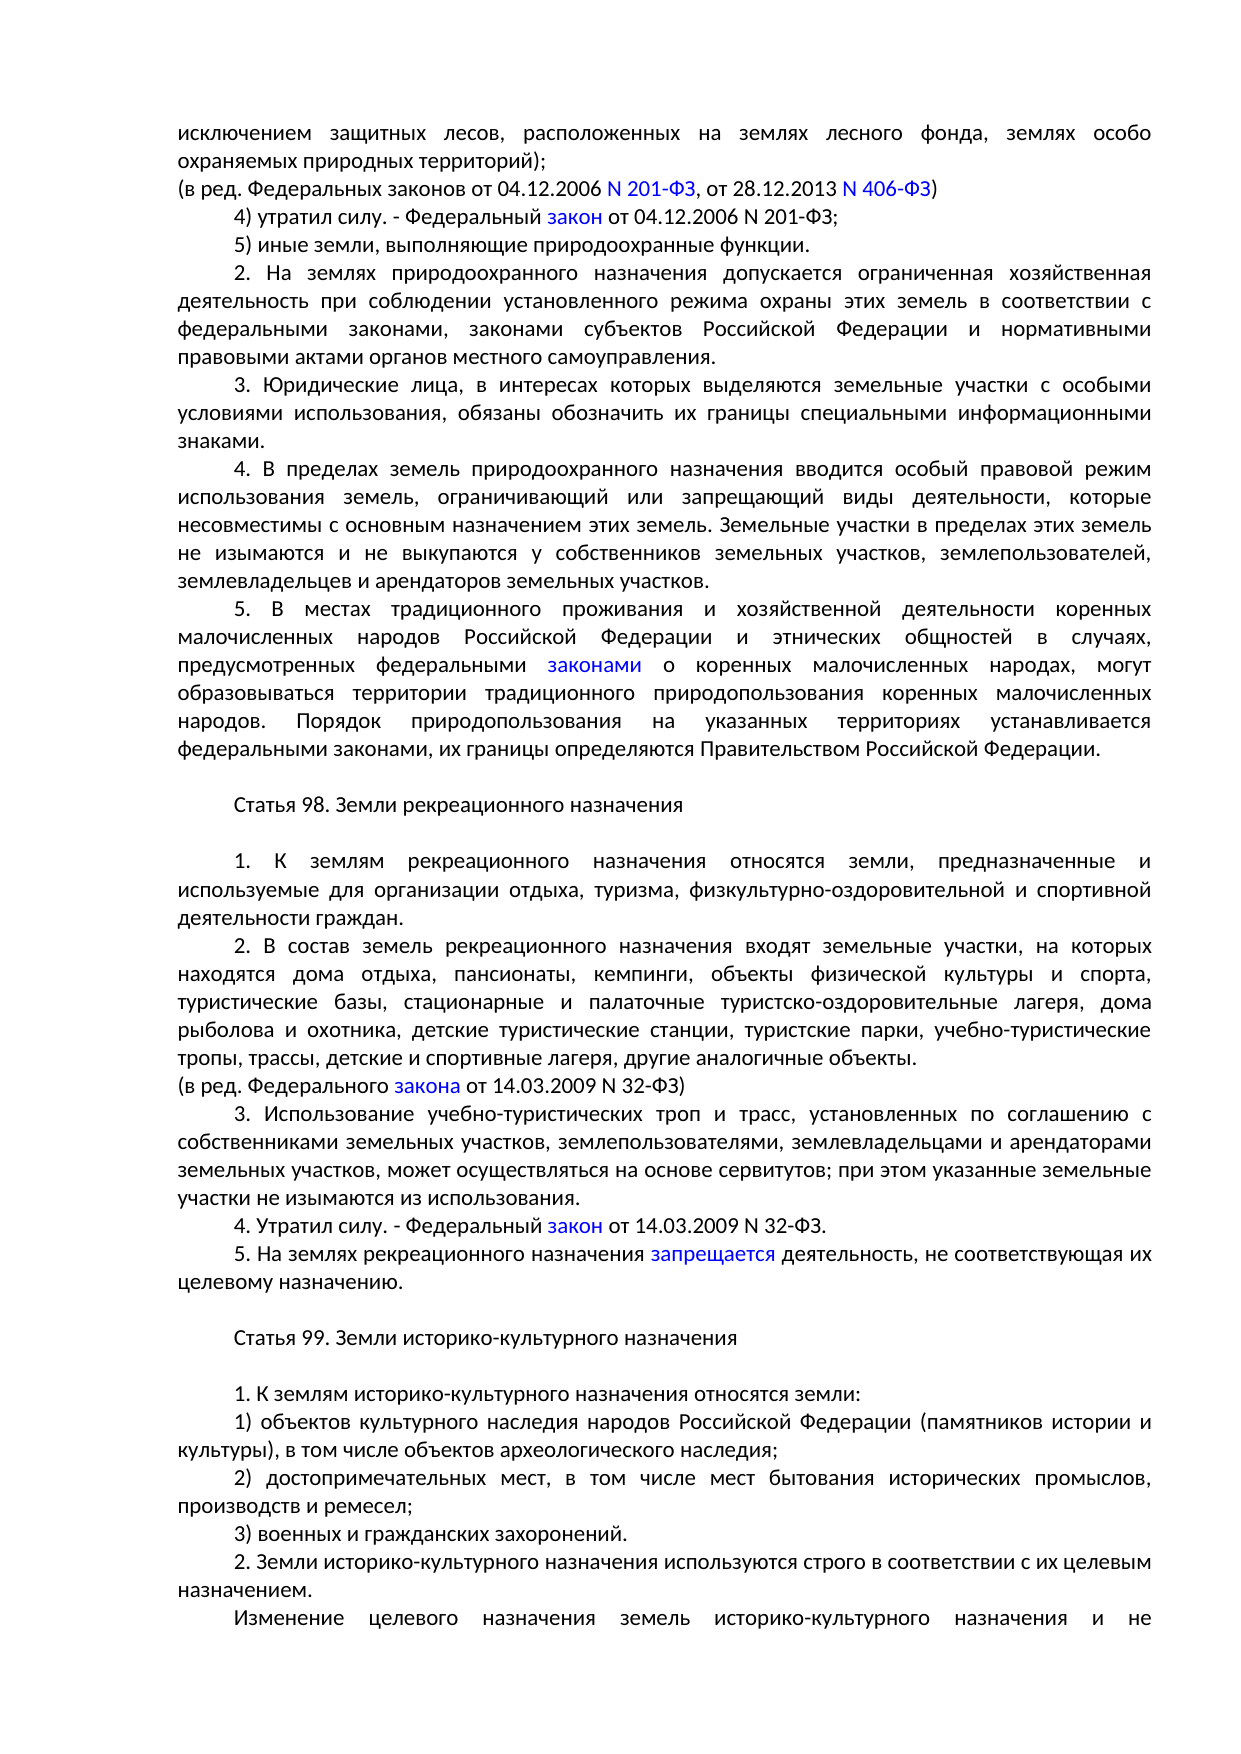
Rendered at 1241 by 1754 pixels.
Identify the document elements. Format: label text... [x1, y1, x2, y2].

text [177, 118, 1152, 174]
text 2) достопримечательных мест, в том числе мест бытования исторических промыслов, производств и ремесел; [177, 1463, 1152, 1519]
text Статья 98. Земли рекреационного назначения [177, 791, 1152, 819]
text 5. На землях рекреационного назначения запрещается деятельность, не соответствующая их целевому назначению. [177, 1239, 1152, 1295]
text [177, 1603, 1152, 1631]
text 2. Земли историко-культурного назначения используются строго в соответствии с их целевым назначением. [177, 1547, 1152, 1603]
text 3) военных и гражданских захоронений. [177, 1519, 1152, 1547]
text 5. В местах традиционного проживания и хозяйственной деятельности коренных малочисленных народов Российской Федерации и этнических общностей в случаях, предусмотренных федеральными законами о коренных малочисленных народах, могут образовываться территории традиционного природопользования коренных малочисленных народов. Порядок природопользования на указанных территориях устанавливается федеральными законами, их границы определяются Правительством Российской Федерации. [177, 594, 1152, 763]
text 1. К землям рекреационного назначения относятся земли, предназначенные и используемые для организации отдыха, туризма, физкультурно-оздоровительной и спортивной деятельности граждан. [177, 847, 1152, 931]
text 3. Использование учебно-туристических троп и трасс, установленных по соглашению с собственниками земельных участков, землепользователями, землевладельцами и арендаторами земельных участков, может осуществляться на основе сервитутов; при этом указанные земельные участки не изымаются из использования. [177, 1099, 1152, 1211]
text 1) объектов культурного наследия народов Российской Федерации (памятников истории и культуры), в том числе объектов археологического наследия; [177, 1407, 1152, 1463]
text Статья 99. Земли историко-культурного назначения [177, 1323, 1152, 1351]
text 5) иные земли, выполняющие природоохранные функции. [177, 230, 1152, 258]
text 4. Утратил силу. - Федеральный закон от 14.03.2009 N 32-ФЗ. [177, 1211, 1152, 1239]
text 2. На землях природоохранного назначения допускается ограниченная хозяйственная деятельность при соблюдении установленного режима охраны этих земель в соответствии с федеральными законами, законами субъектов Российской Федерации и нормативными правовыми актами органов местного самоуправления. [177, 258, 1152, 370]
text 1. К землям историко-культурного назначения относятся земли: [177, 1379, 1152, 1407]
text 4) утратил силу. - Федеральный закон от 04.12.2006 N 201-ФЗ; [177, 202, 1152, 230]
text 3. Юридические лица, в интересах которых выделяются земельные участки с особыми условиями использования, обязаны обозначить их границы специальными информационными знаками. [177, 370, 1152, 454]
text (в ред. Федерального закона от 14.03.2009 N 32-ФЗ) [177, 1071, 1152, 1099]
text 4. В пределах земель природоохранного назначения вводится особый правовой режим использования земель, ограничивающий или запрещающий виды деятельности, которые несовместимы с основным назначением этих земель. Земельные участки в пределах этих земель не изымаются и не выкупаются у собственников земельных участков, землепользователей, землевладельцев и арендаторов земельных участков. [177, 454, 1152, 594]
text 2. В состав земель рекреационного назначения входят земельные участки, на которых находятся дома отдыха, пансионаты, кемпинги, объекты физической культуры и спорта, туристические базы, стационарные и палаточные туристско-оздоровительные лагеря, дома рыболова и охотника, детские туристические станции, туристские парки, учебно-туристические тропы, трассы, детские и спортивные лагеря, другие аналогичные объекты. [177, 931, 1152, 1071]
text (в ред. Федеральных законов от 04.12.2006 N 201-ФЗ, от 28.12.2013 N 406-ФЗ) [177, 174, 1152, 202]
